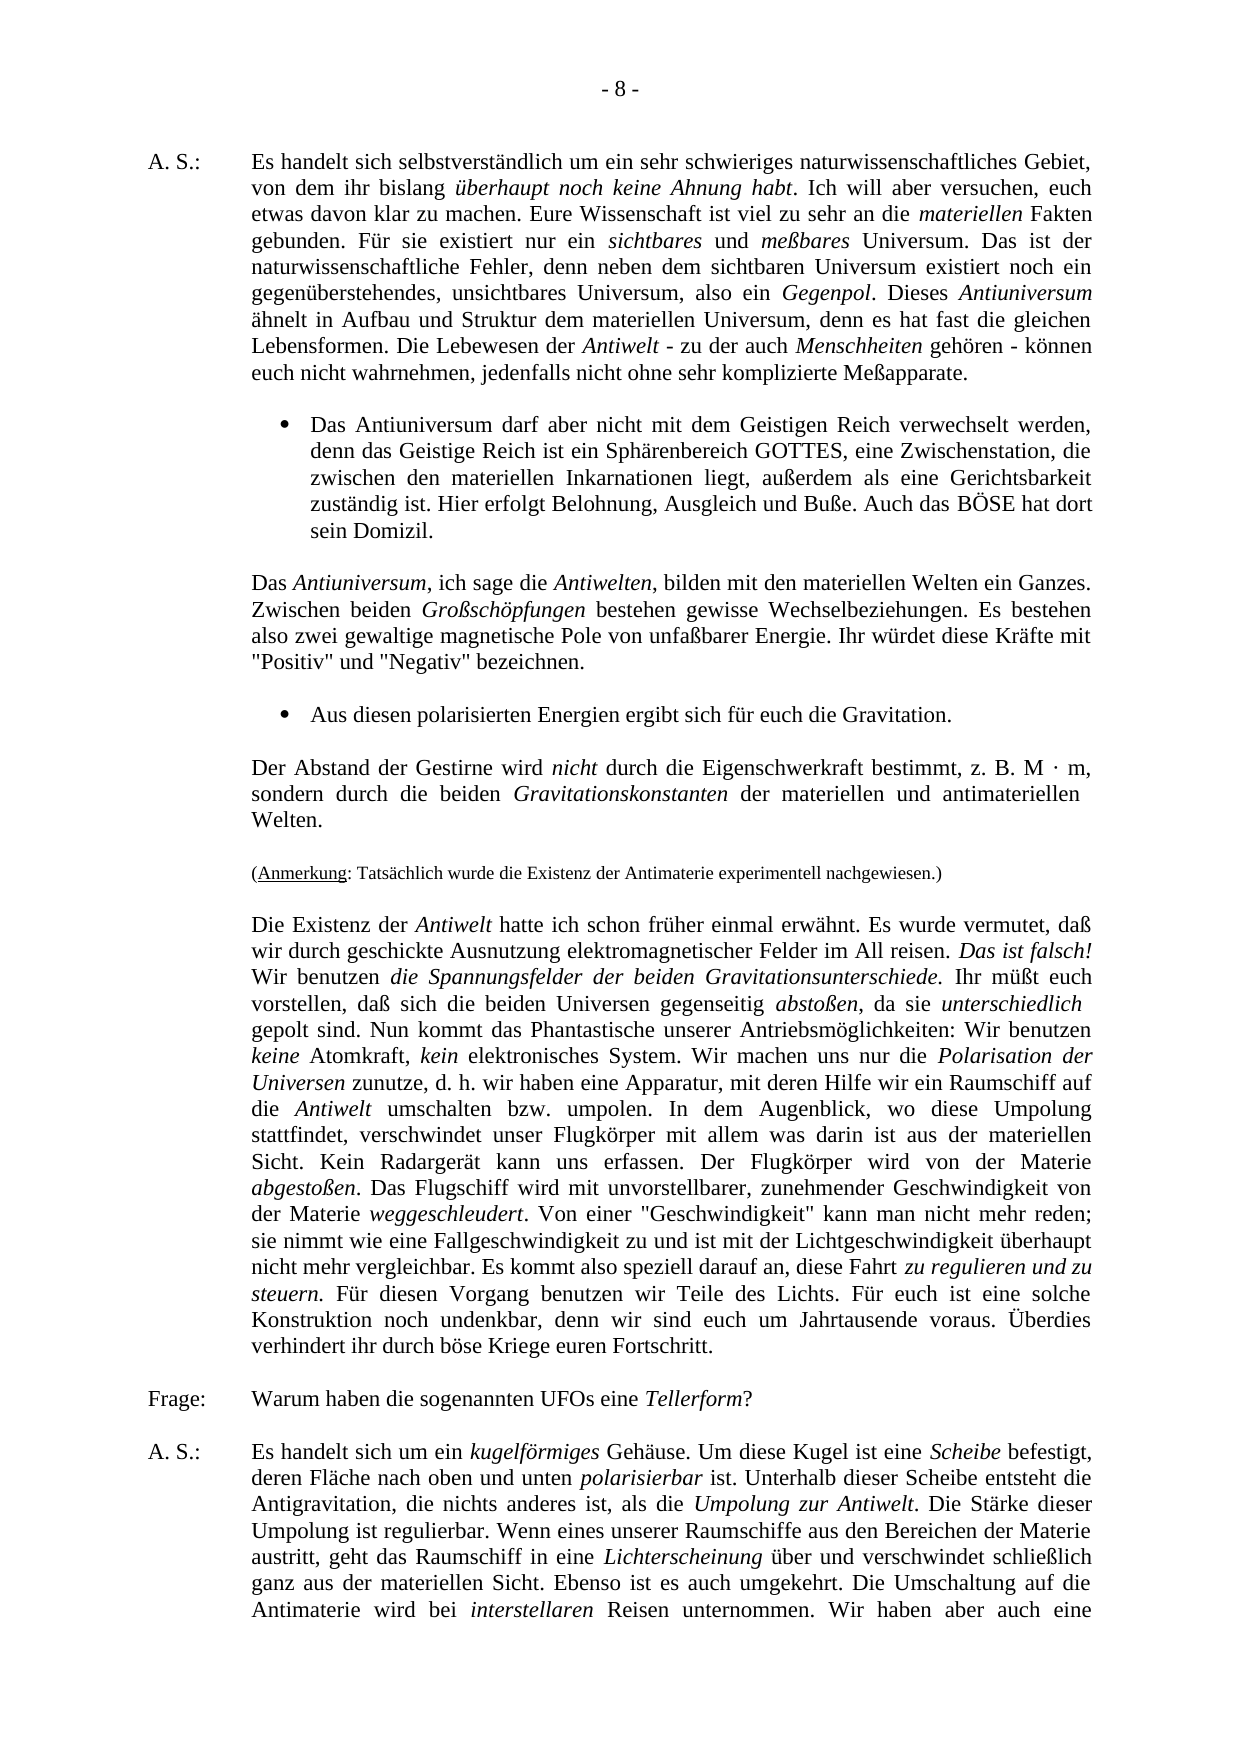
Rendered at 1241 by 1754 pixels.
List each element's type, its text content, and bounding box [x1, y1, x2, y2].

text Frage: Warum haben die sogenannten UFOs eine Tellerform? [148, 1385, 1092, 1411]
text A. S.: Es handelt sich selbstverständlich um ein sehr schwieriges naturwissenschaftliches Gebiet, von dem ihr bislang überhaupt noch keine Ahnung habt. Ich will aber versuchen, euch etwas davon klar zu machen. Eure Wissenschaft ist viel zu sehr an die materiellen Fakten gebunden. Für sie existiert nur ein sichtbares und meßbares Universum. Das ist der naturwissenschaftliche Fehler, denn neben dem sichtbaren Universum existiert noch ein gegenüberstehendes, unsichtbares Universum, also ein Gegenpol. Dieses Antiuniversum ähnelt in Aufbau und Struktur dem materiellen Universum, denn es hat fast die gleichen Lebensformen. Die Lebewesen der Antiwelt - zu der auch Menschheiten gehören - können euch nicht wahrnehmen, jedenfalls nicht ohne sehr komplizierte Meßapparate. [148, 148, 1092, 385]
text Die Existenz der Antiwelt hatte ich schon früher einmal erwähnt. Es wurde vermutet, daß wir durch geschickte Ausnutzung elektromagnetischer Felder im All reisen. Das ist falsch! Wir benutzen die Spannungsfelder der beiden Gravitationsunterschiede. Ihr müßt euch vorstellen, daß sich die beiden Universen gegenseitig abstoßen, da sie unterschiedlich gepolt sind. Nun kommt das Phantastische unserer Antriebsmöglichkeiten: Wir benutzen keine Atomkraft, kein elektronisches System. Wir machen uns nur die Polarisation der Universen zunutze, d. h. wir haben eine Apparatur, mit deren Hilfe wir ein Raumschiff auf die Antiwelt umschalten bzw. umpolen. In dem Augenblick, wo diese Umpolung stattfindet, verschwindet unser Flugkörper mit allem was darin ist aus der materiellen Sicht. Kein Radargerät kann uns erfassen. Der Flugkörper wird von der Materie abgestoßen. Das Flugschiff wird mit unvorstellbarer, zunehmender Geschwindigkeit von der Materie weggeschleudert. Von einer "Geschwindigkeit" kann man nicht mehr reden; sie nimmt wie eine Fallgeschwindigkeit zu und ist mit der Lichtgeschwindigkeit überhaupt nicht mehr vergleichbar. Es kommt also speziell darauf an, diese Fahrt zu regulieren und zu steuern. Für diesen Vorgang benutzen wir Teile des Lichts. Für euch ist eine solche Konstruktion noch undenkbar, denn wir sind euch um Jahrtausende voraus. Überdies verhindert ihr durch böse Kriege euren Fortschritt. [148, 911, 1092, 1359]
text (Anmerkung: Tatsächlich wurde die Existenz der Antimaterie experimentell nachgewiesen.) [148, 859, 1092, 884]
list Aus diesen polarisierten Energien ergibt sich für euch die Gravitation. [281, 701, 1092, 727]
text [148, 1438, 1092, 1622]
text Der Abstand der Gestirne wird nicht durch die Eigenschwerkraft bestimmt, z. B. M · m, sondern durch die beiden Gravitationskonstanten der materiellen und antimateriellen Welten. [148, 754, 1092, 833]
text Das Antiuniversum, ich sage die Antiwelten, bilden mit den materiellen Welten ein Ganzes. Zwischen beiden Großschöpfungen bestehen gewisse Wechselbeziehungen. Es bestehen also zwei gewaltige magnetische Pole von unfaßbarer Energie. Ihr würdet diese Kräfte mit "Positiv" und "Negativ" bezeichnen. [148, 569, 1092, 675]
list Das Antiuniversum darf aber nicht mit dem Geistigen Reich verwechselt werden, denn das Geistige Reich ist ein Sphärenbereich GOTTES, eine Zwischenstation, die zwischen den materiellen Inkarnationen liegt, außerdem als eine Gerichtsbarkeit zuständig ist. Hier erfolgt Belohnung, Ausgleich und Buße. Auch das Böse hat dort sein Domizil. [281, 411, 1092, 543]
